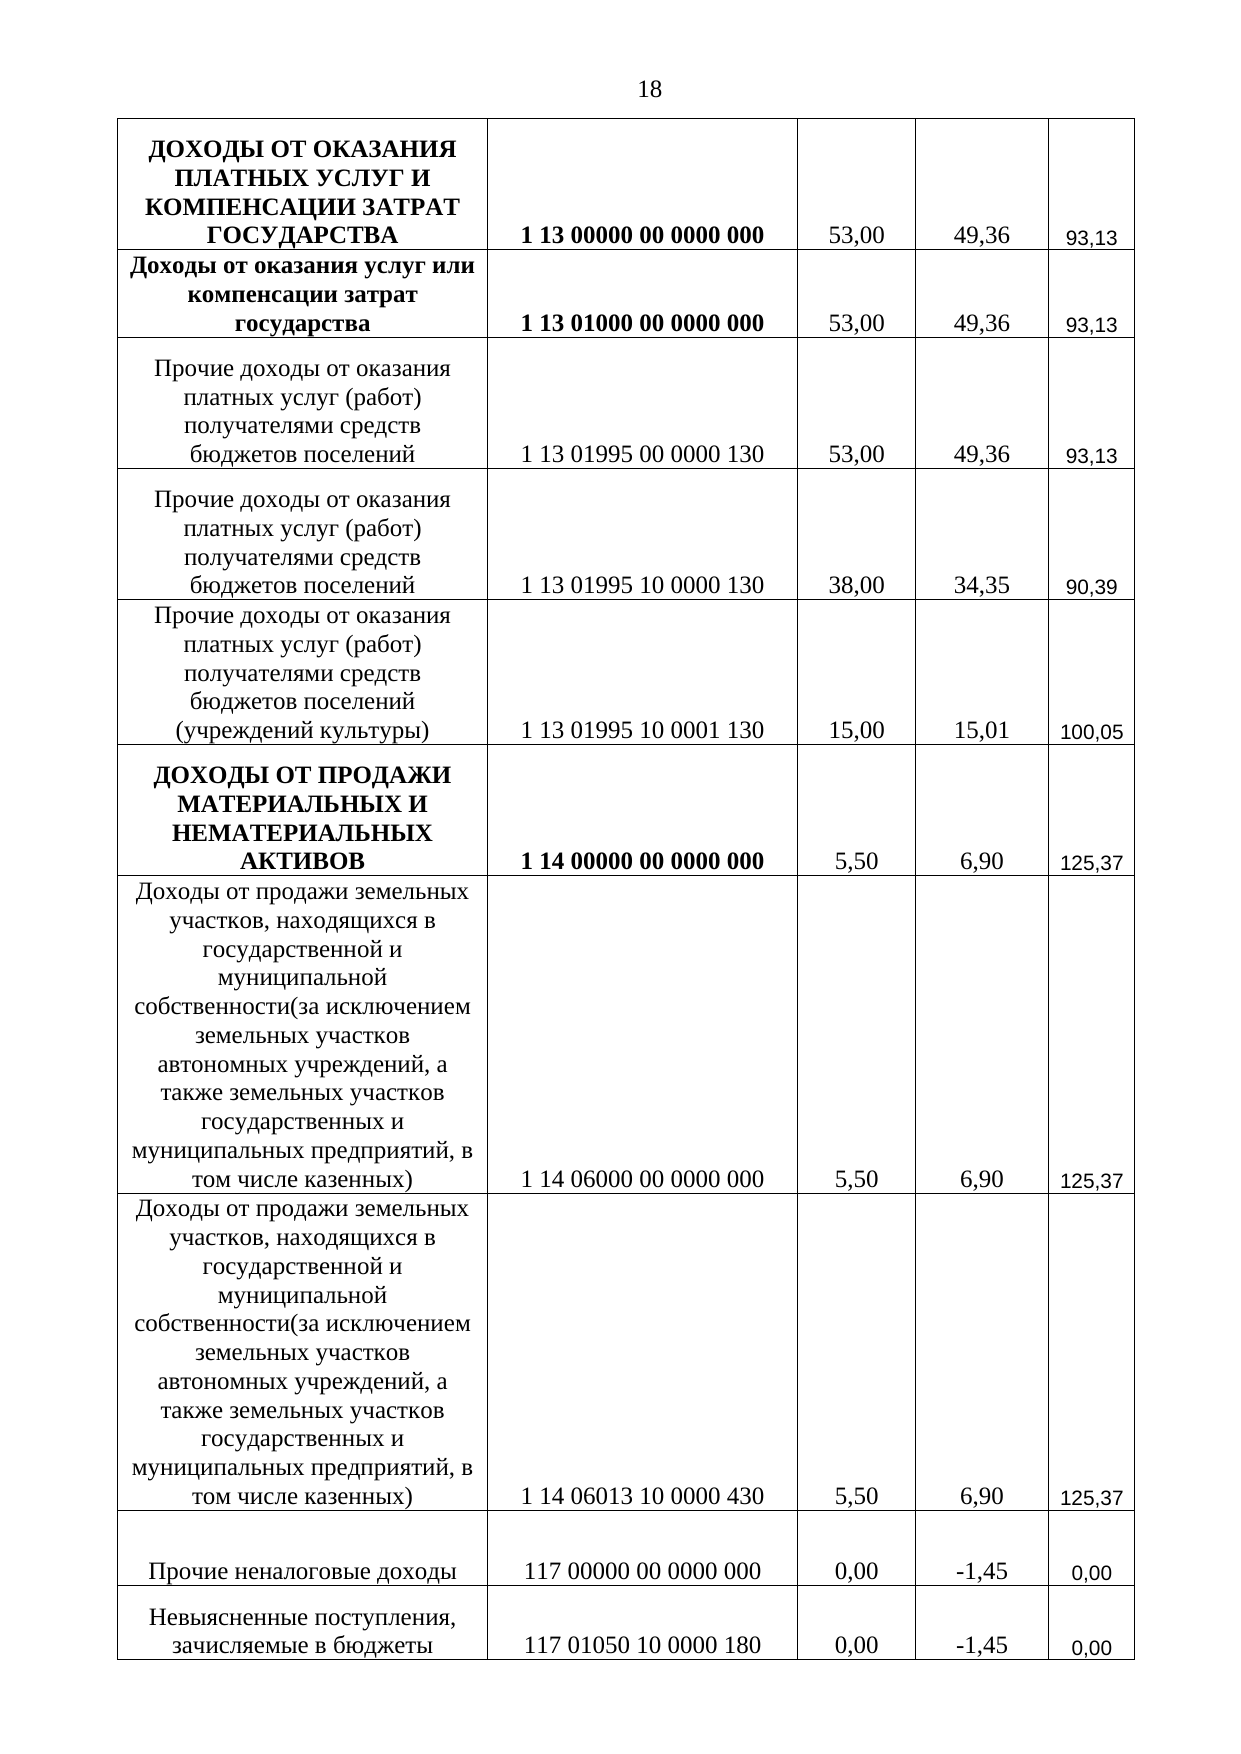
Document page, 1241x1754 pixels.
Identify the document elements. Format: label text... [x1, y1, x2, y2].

table_cell 0,00 [1049, 1511, 1134, 1585]
table_cell Прочие неналоговые доходы [118, 1511, 487, 1585]
table_cell 1 14 00000 00 0000 000 [488, 745, 797, 875]
table_cell 93,13 [1049, 119, 1134, 249]
table_cell 6,90 [916, 876, 1048, 1192]
table_cell 117 00000 00 0000 000 [488, 1511, 797, 1585]
table_cell 93,13 [1049, 250, 1134, 337]
table_cell 38,00 [798, 469, 915, 599]
table_cell 1 13 01995 10 0000 130 [488, 469, 797, 599]
table_cell 53,00 [798, 250, 915, 337]
table_cell 90,39 [1049, 469, 1134, 599]
table_cell 1 13 01995 10 0001 130 [488, 600, 797, 744]
table_cell 0,00 [1049, 1586, 1134, 1659]
table_cell Доходы от оказания услуг или компенсации затрат государства [118, 250, 487, 337]
table_cell 15,00 [798, 600, 915, 744]
table_cell 5,50 [798, 1194, 915, 1510]
table_cell 34,35 [916, 469, 1048, 599]
table_cell Доходы от продажи земельных участков, находящихся в государственной и муниципальной собственности(за исключением земельных участков автономных учреждений, а также земельных участков государственных и муниципальных предприятий, в том числе казенных) [118, 1194, 487, 1510]
table_cell 125,37 [1049, 876, 1134, 1192]
table_cell 1 13 01000 00 0000 000 [488, 250, 797, 337]
table_cell Прочие доходы от оказания платных услуг (работ) получателями средств бюджетов поселений [118, 469, 487, 599]
table_cell -1,45 [916, 1511, 1048, 1585]
table_cell 49,36 [916, 338, 1048, 468]
table_cell Доходы от продажи земельных участков, находящихся в государственной и муниципальной собственности(за исключением земельных участков автономных учреждений, а также земельных участков государственных и муниципальных предприятий, в том числе казенных) [118, 876, 487, 1192]
table_cell 6,90 [916, 745, 1048, 875]
table_cell 125,37 [1049, 745, 1134, 875]
table_cell 53,00 [798, 338, 915, 468]
table_cell 6,90 [916, 1194, 1048, 1510]
table_cell 1 13 00000 00 0000 000 [488, 119, 797, 249]
table_cell 1 13 01995 00 0000 130 [488, 338, 797, 468]
table_cell Прочие доходы от оказания платных услуг (работ) получателями средств бюджетов поселений (учреждений культуры) [118, 600, 487, 744]
table_cell 100,05 [1049, 600, 1134, 744]
table_cell 93,13 [1049, 338, 1134, 468]
table_cell 1 14 06000 00 0000 000 [488, 876, 797, 1192]
table_cell 5,50 [798, 876, 915, 1192]
table_cell Прочие доходы от оказания платных услуг (работ) получателями средств бюджетов поселений [118, 338, 487, 468]
table_cell 1 14 06013 10 0000 430 [488, 1194, 797, 1510]
table_cell 0,00 [798, 1511, 915, 1585]
table_cell 0,00 [798, 1586, 915, 1659]
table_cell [488, 1586, 797, 1659]
table_cell 53,00 [798, 119, 915, 249]
table_cell 5,50 [798, 745, 915, 875]
table_cell -1,45 [916, 1586, 1048, 1659]
table_cell 15,01 [916, 600, 1048, 744]
table_cell 49,36 [916, 250, 1048, 337]
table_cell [118, 1586, 487, 1659]
table_cell 125,37 [1049, 1194, 1134, 1510]
table_cell 49,36 [916, 119, 1048, 249]
table_cell ДОХОДЫ ОТ ПРОДАЖИ МАТЕРИАЛЬНЫХ И НЕМАТЕРИАЛЬНЫХ АКТИВОВ [118, 745, 487, 875]
table_cell ДОХОДЫ ОТ ОКАЗАНИЯ ПЛАТНЫХ УСЛУГ И КОМПЕНСАЦИИ ЗАТРАТ ГОСУДАРСТВА [118, 119, 487, 249]
